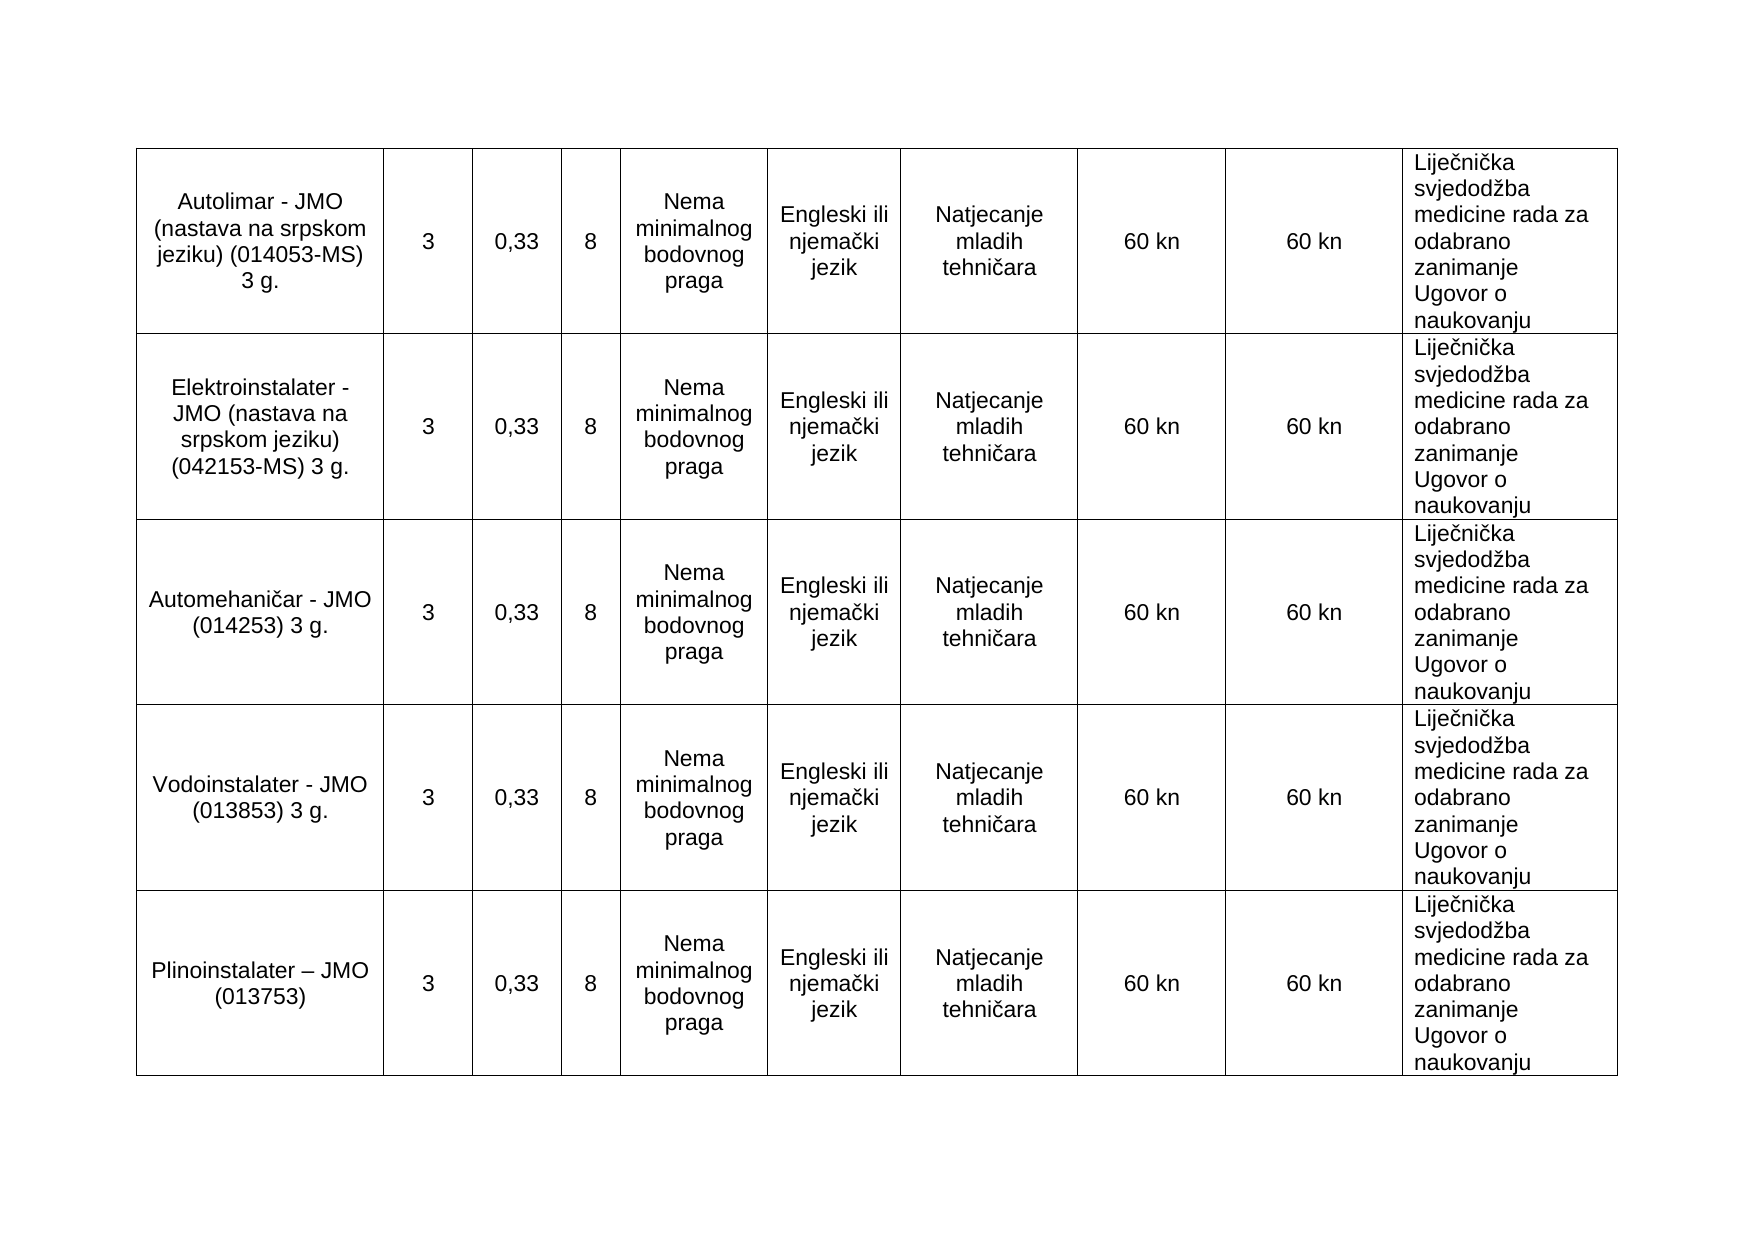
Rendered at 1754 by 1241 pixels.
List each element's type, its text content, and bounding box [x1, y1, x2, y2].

table_cell 3 [384, 705, 472, 890]
table_cell Engleski ili njemački jezik [768, 705, 900, 890]
table_cell 60 kn [1078, 891, 1225, 1075]
table_cell Liječnička svjedodžba medicine rada za odabrano zanimanje Ugovor o naukovanju [1403, 520, 1617, 704]
table_cell Liječnička svjedodžba medicine rada za odabrano zanimanje Ugovor o naukovanju [1403, 334, 1617, 519]
table_cell 0,33 [473, 149, 561, 333]
table_cell 60 kn [1226, 891, 1402, 1075]
table_cell Vodoinstalater - JMO (013853) 3 g. [137, 705, 383, 890]
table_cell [1403, 891, 1617, 1075]
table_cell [901, 891, 1077, 1075]
table_cell 0,33 [473, 520, 561, 704]
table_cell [768, 149, 900, 333]
table_cell Nema minimalnog bodovnog praga [621, 705, 767, 890]
table_cell 60 kn [1078, 334, 1225, 519]
table_cell 8 [562, 149, 620, 333]
table_cell Natjecanje mladih tehničara [901, 520, 1077, 704]
table_cell Engleski ili njemački jezik [768, 334, 900, 519]
table_cell 60 kn [1078, 149, 1225, 333]
table_cell 3 [384, 520, 472, 704]
table_cell 60 kn [1078, 520, 1225, 704]
table_cell 3 [384, 891, 472, 1075]
table_cell Nema minimalnog bodovnog praga [621, 520, 767, 704]
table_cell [621, 891, 767, 1075]
table_cell 3 [384, 334, 472, 519]
table_cell Engleski ili njemački jezik [768, 520, 900, 704]
table_cell 0,33 [473, 705, 561, 890]
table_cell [901, 149, 1077, 333]
table_cell 0,33 [473, 891, 561, 1075]
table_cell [768, 891, 900, 1075]
table_cell 8 [562, 334, 620, 519]
table_cell Automehaničar - JMO (014253) 3 g. [137, 520, 383, 704]
table_cell Elektroinstalater - JMO (nastava na srpskom jeziku) (042153-MS) 3 g. [137, 334, 383, 519]
table_cell 60 kn [1226, 705, 1402, 890]
table_cell 60 kn [1226, 334, 1402, 519]
table_cell Plinoinstalater – JMO (013753) [137, 891, 383, 1075]
table_cell 60 kn [1078, 705, 1225, 890]
table_cell 8 [562, 705, 620, 890]
table_cell Liječnička svjedodžba medicine rada za odabrano zanimanje Ugovor o naukovanju [1403, 705, 1617, 890]
table_cell 60 kn [1226, 149, 1402, 333]
table_cell Natjecanje mladih tehničara [901, 705, 1077, 890]
table_cell Nema minimalnog bodovnog praga [621, 334, 767, 519]
table_cell 60 kn [1226, 520, 1402, 704]
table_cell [1403, 149, 1617, 333]
table_cell 3 [384, 149, 472, 333]
table_cell 8 [562, 891, 620, 1075]
table_cell Natjecanje mladih tehničara [901, 334, 1077, 519]
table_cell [621, 149, 767, 333]
table_cell 0,33 [473, 334, 561, 519]
table_cell 8 [562, 520, 620, 704]
table_cell Autolimar - JMO (nastava na srpskom jeziku) (014053-MS) 3 g. [137, 149, 383, 333]
